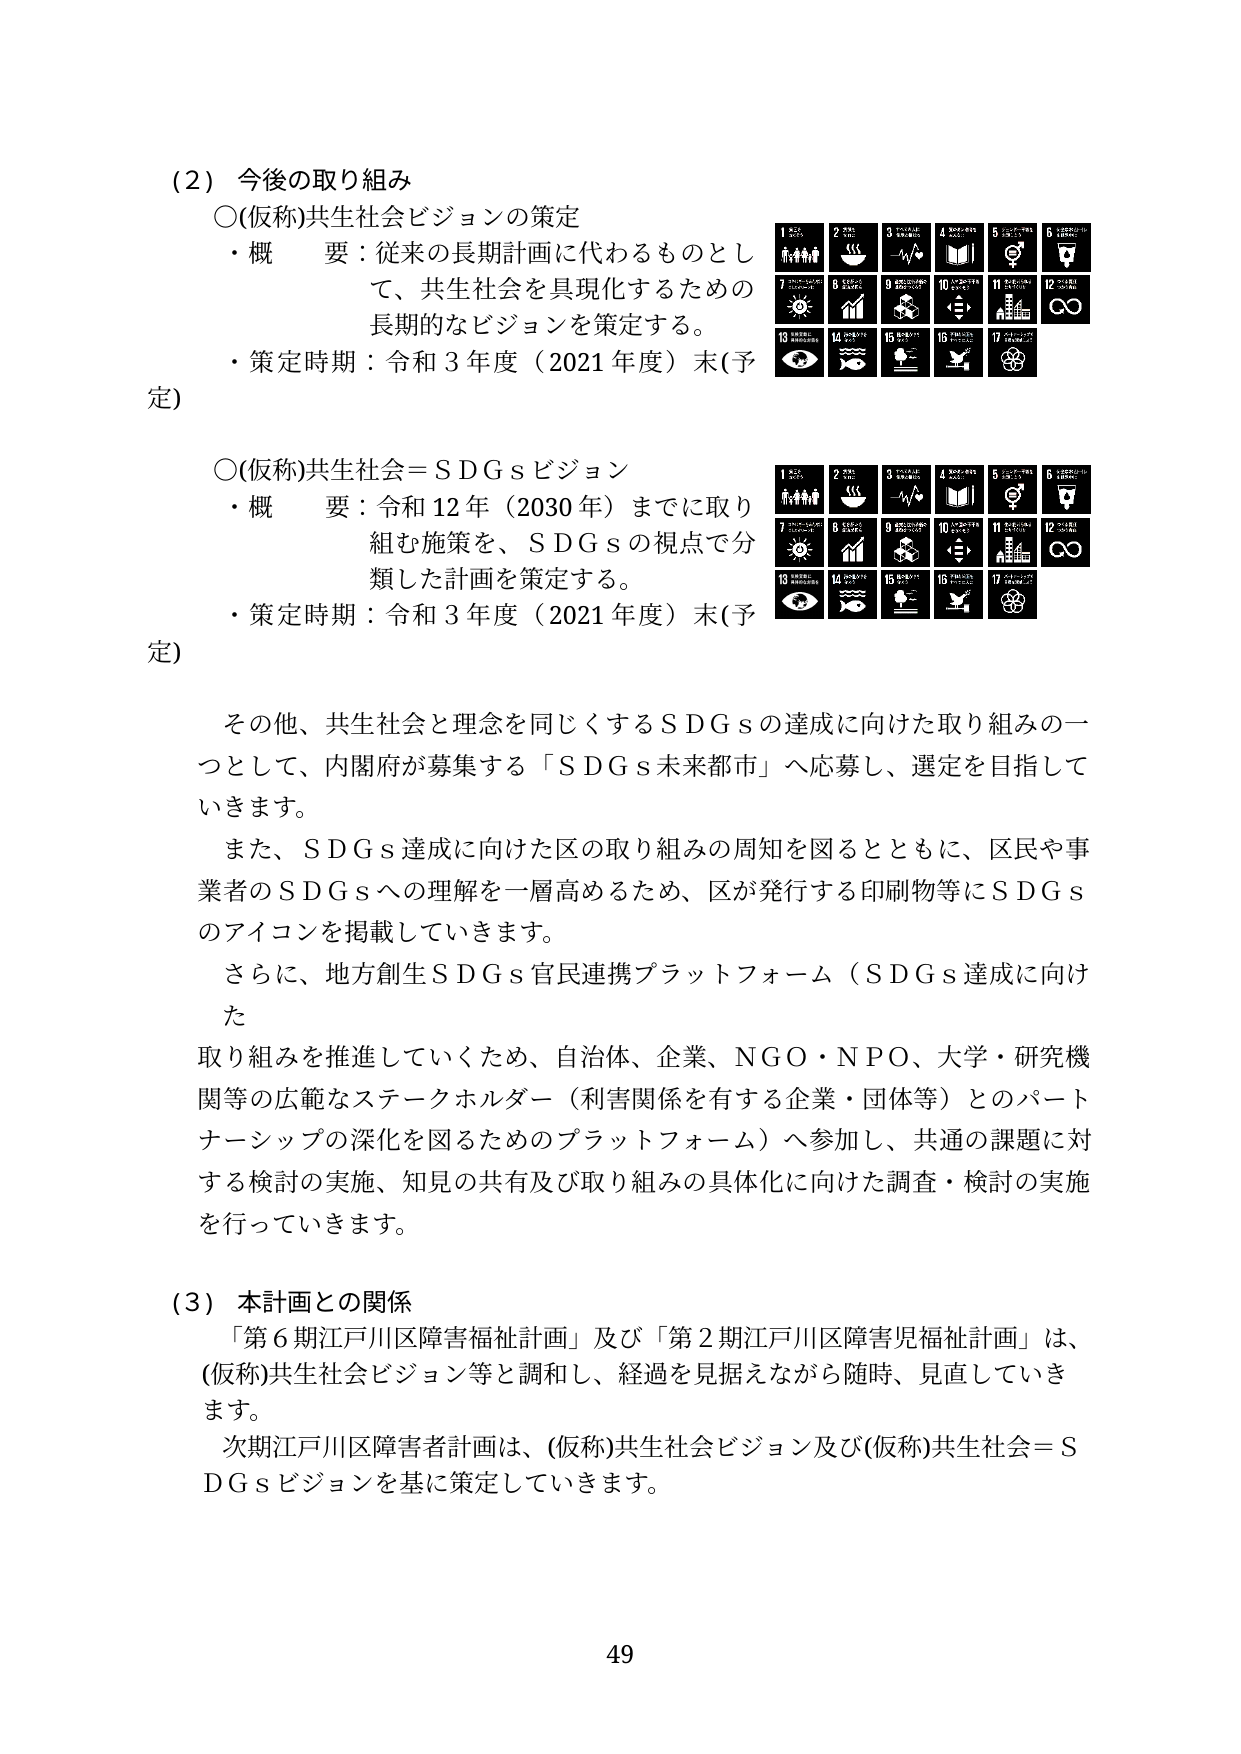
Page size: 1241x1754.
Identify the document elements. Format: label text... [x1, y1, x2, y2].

picture [934, 328, 983, 377]
text 取り組みを推進していくため、自治体、企業、ＮＧＯ・ＮＰＯ、大学・研究機関等の広範なステークホルダー（利害関係を有する企業・団体等）とのパートナーシップの深化を図るためのプラットフォーム）へ参加し、共通の課題に対する検討の実施、知見の共有及び取り組みの具体化に向けた調査・検討の実施を行っていきます。 [198, 1038, 1092, 1241]
text 〇(仮称)共生社会＝ＳＤＧｓビジョン [148, 451, 1092, 487]
text また、ＳＤＧｓ達成に向けた区の取り組みの周知を図るとともに、区民や事業者のＳＤＧｓへの理解を一層高めるため、区が発行する印刷物等にＳＤＧｓのアイコンを掲載していきます。 [198, 829, 1092, 949]
picture [881, 275, 930, 324]
picture [775, 223, 824, 272]
picture [775, 570, 824, 619]
picture [935, 223, 984, 272]
picture [1041, 275, 1090, 324]
picture [775, 518, 824, 567]
text ・策定時期：令和３年度（2021年度）末(予定) [148, 596, 1092, 668]
text ・概 要：従来の長期計画に代わるものとして、共生社会を具現化するための長期的なビジョンを策定する。 [223, 233, 1092, 342]
text (２) 今後の取り組み [148, 161, 1092, 197]
picture [828, 275, 877, 324]
picture [775, 275, 824, 324]
picture [828, 570, 877, 619]
text ・概 要：令和12年（2030年）までに取り組む施策を、ＳＤＧｓの視点で分類した計画を策定する。 [223, 487, 1092, 596]
text その他、共生社会と理念を同じくするＳＤＧｓの達成に向けた取り組みの一つとして、内閣府が募集する「ＳＤＧｓ未来都市」へ応募し、選定を目指していきます。 [198, 704, 1092, 824]
picture [829, 465, 878, 514]
picture [934, 275, 983, 324]
picture [934, 518, 983, 567]
picture [988, 223, 1037, 272]
picture [1042, 465, 1091, 514]
picture [988, 328, 1037, 377]
picture [934, 570, 983, 619]
picture [882, 465, 931, 514]
picture [988, 518, 1037, 567]
picture [988, 570, 1037, 619]
picture [829, 223, 878, 272]
picture [1041, 518, 1090, 567]
picture [882, 223, 931, 272]
picture [828, 518, 877, 567]
text ・策定時期：令和３年度（2021年度）末(予定) [148, 342, 1092, 414]
picture [935, 465, 984, 514]
picture [881, 570, 930, 619]
text 「第６期江戸川区障害福祉計画」及び「第２期江戸川区障害児福祉計画」は、(仮称)共生社会ビジョン等と調和し、経過を見据えながら随時、見直していきます。 [201, 1318, 1092, 1427]
text 次期江戸川区障害者計画は、(仮称)共生社会ビジョン及び(仮称)共生社会＝ＳＤＧｓビジョンを基に策定していきます。 [200, 1427, 1092, 1499]
picture [988, 275, 1037, 324]
picture [988, 465, 1037, 514]
picture [828, 328, 877, 377]
picture [881, 328, 930, 377]
picture [881, 518, 930, 567]
picture [775, 465, 824, 514]
text さらに、地方創生ＳＤＧｓ官民連携プラットフォーム（ＳＤＧｓ達成に向けた [223, 954, 1092, 1032]
picture [1042, 223, 1091, 272]
text 〇(仮称)共生社会ビジョンの策定 [148, 197, 1092, 233]
text (３) 本計画との関係 [148, 1282, 1092, 1318]
picture [775, 328, 824, 377]
